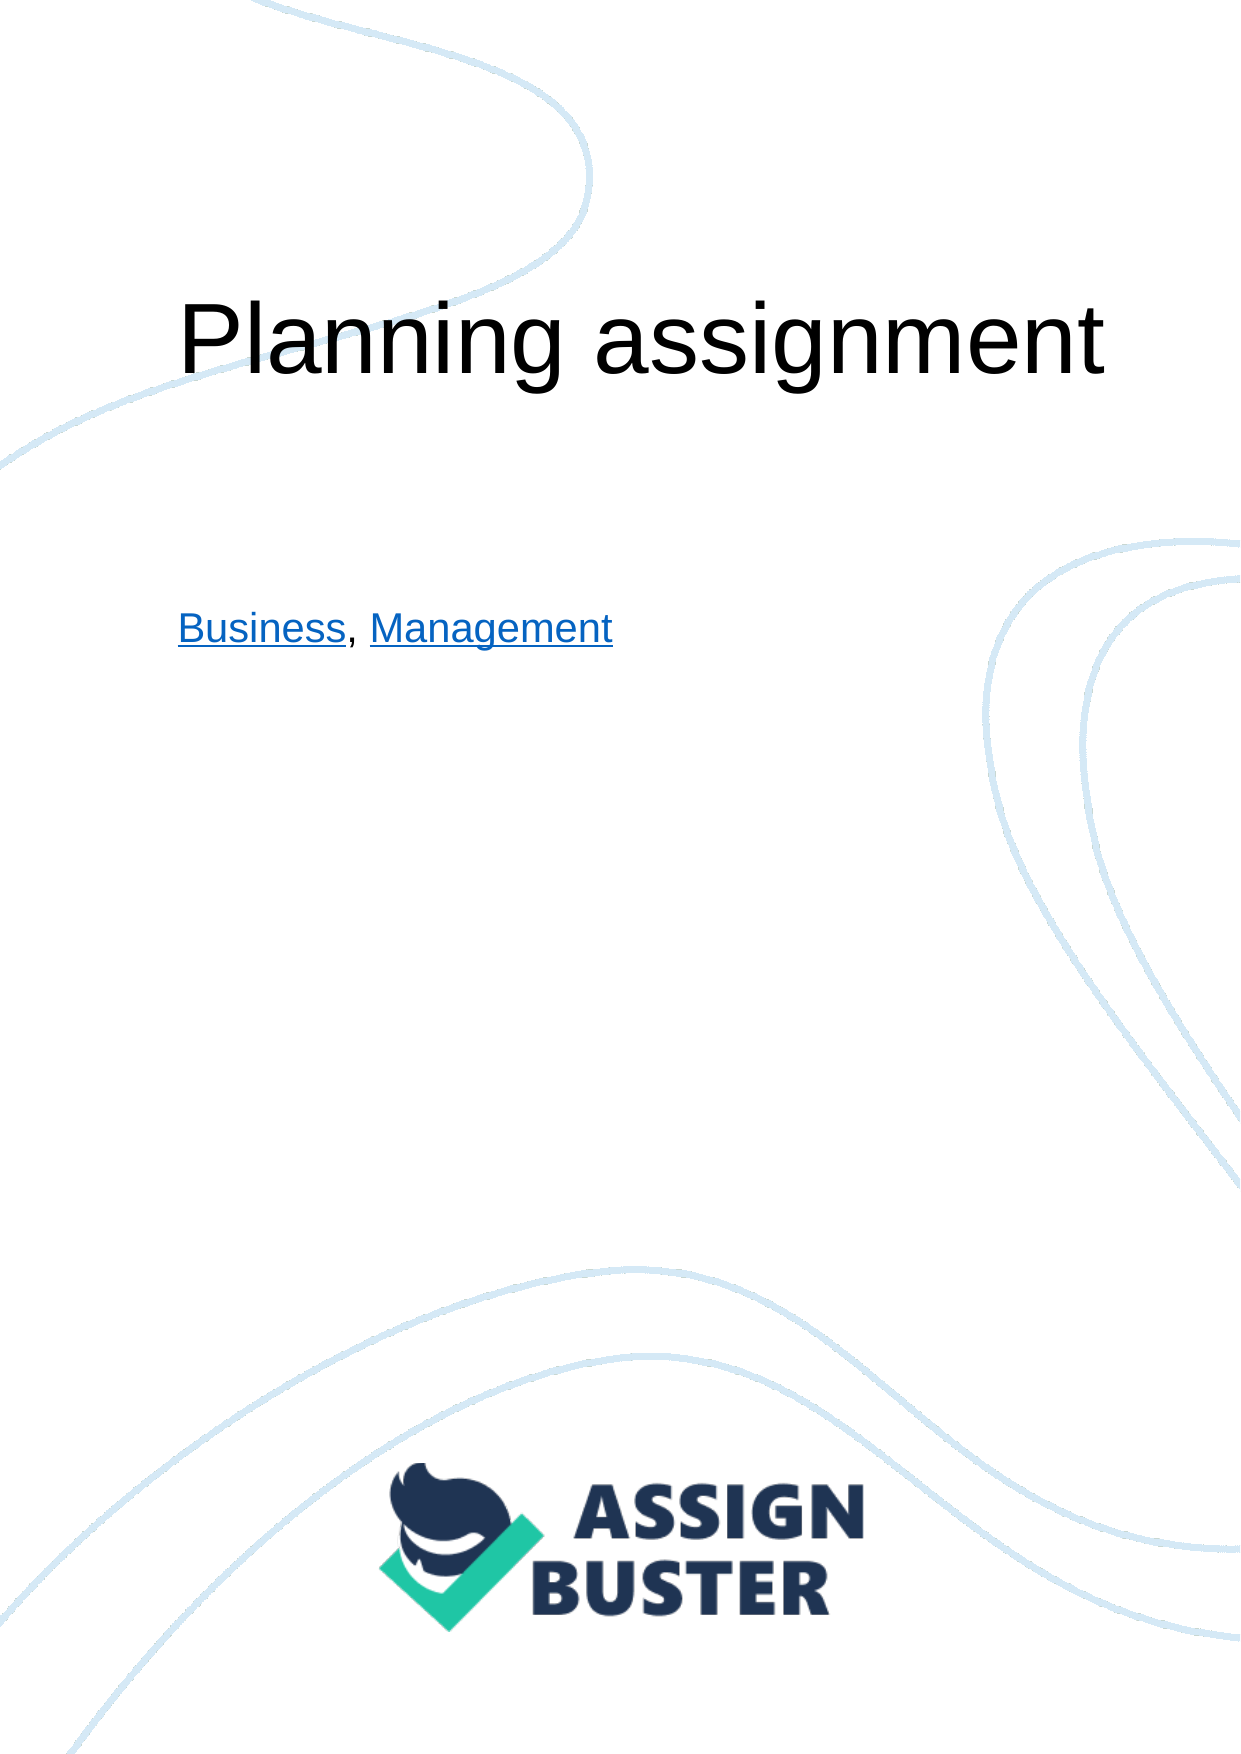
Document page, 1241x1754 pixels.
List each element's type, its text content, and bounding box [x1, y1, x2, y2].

picture [0, 0, 1241, 1754]
text Business, Management [177, 604, 1152, 652]
subtitle Planning assignment [177, 279, 1152, 394]
